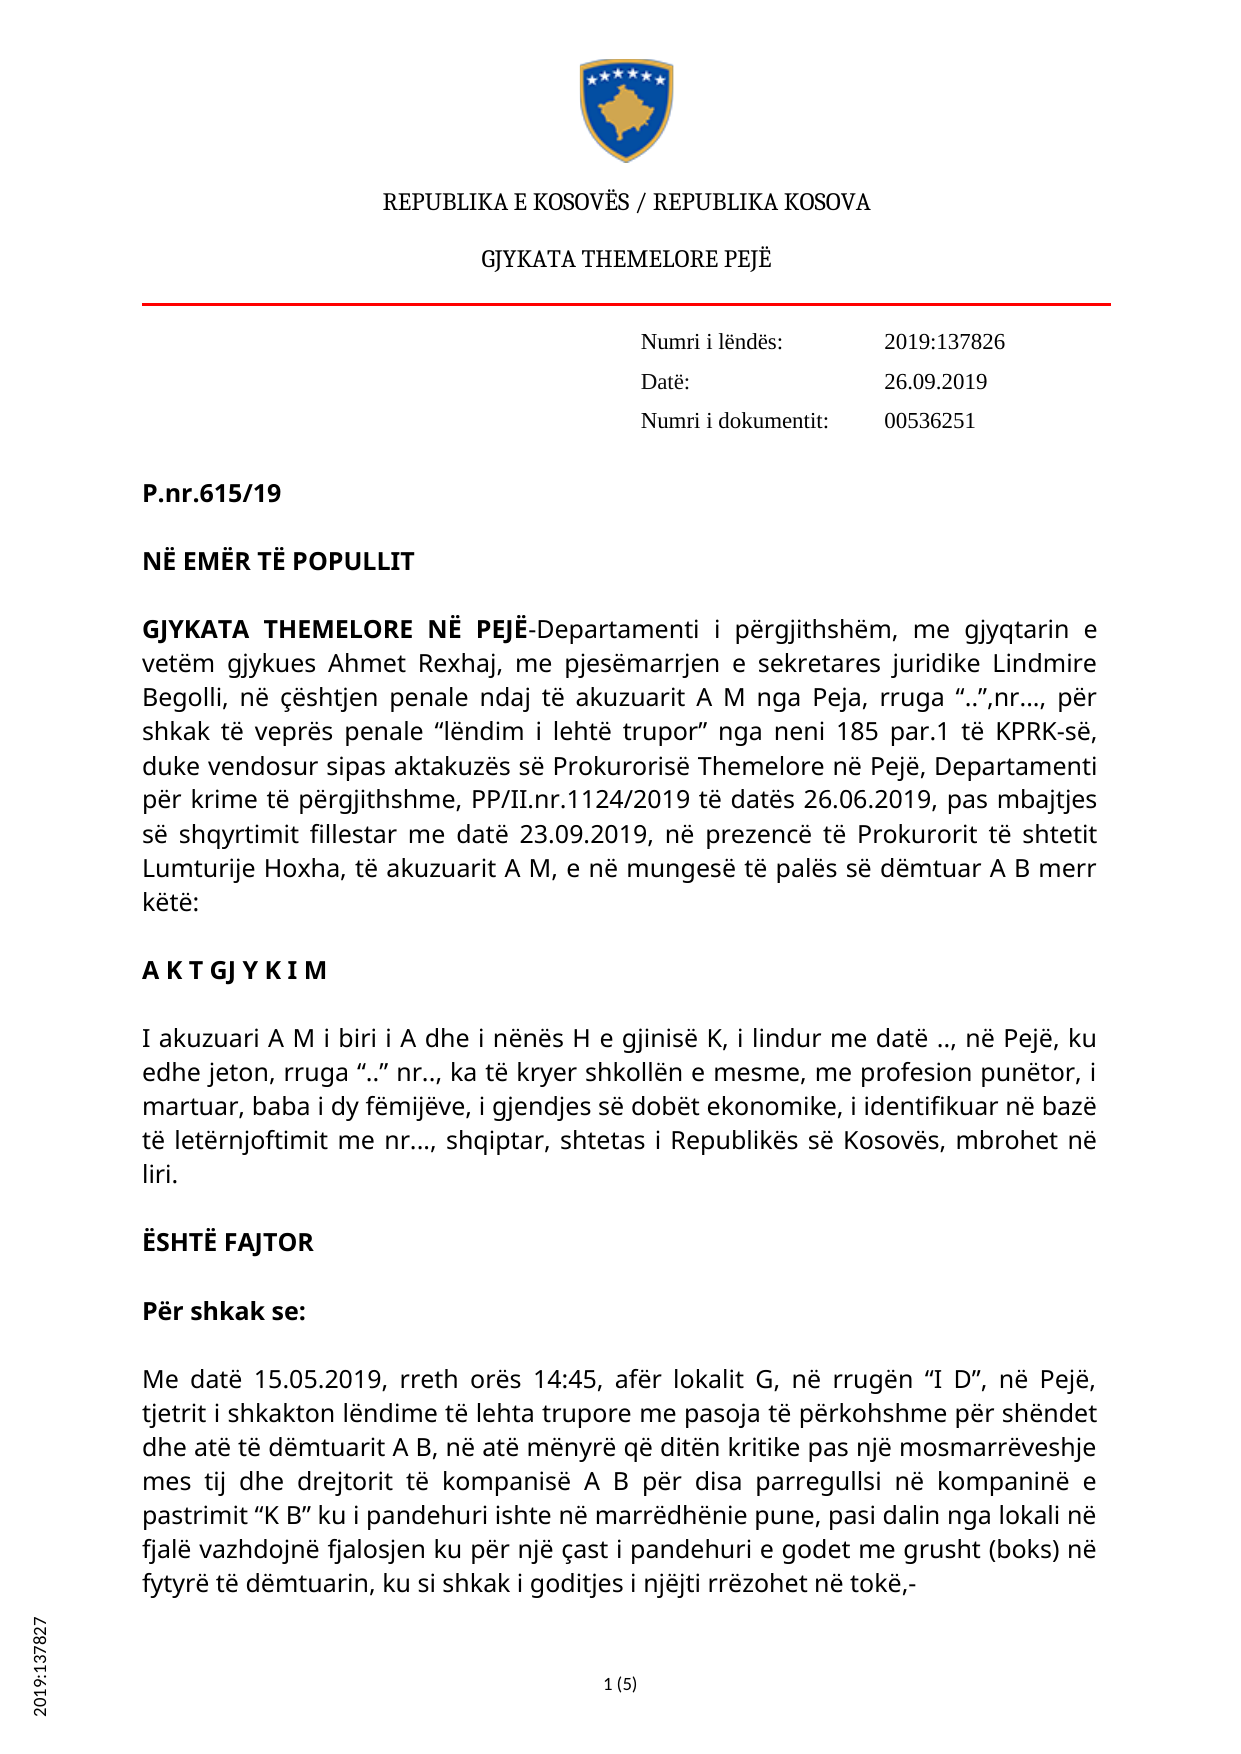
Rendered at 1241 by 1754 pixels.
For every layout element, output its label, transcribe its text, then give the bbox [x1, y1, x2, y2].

text NË EMËR TË POPULLIT [142, 544, 1098, 578]
text Me datë 15.05.2019, rreth orës 14:45, afër lokalit G, në rrugën “I D”, në Pejë, tjetrit i shkakton lëndime të lehta trupore me pasoja të përkohshme për shëndet dhe atë të dëmtuarit A B, në atë mënyrë që ditën kritike pas një mosmarrëveshje mes tij dhe drejtorit të kompanisë A B për disa parregullsi në kompaninë e pastrimit “K B” ku i pandehuri ishte në marrëdhënie pune, pasi dalin nga lokali në fjalë vazhdojnë fjalosjen ku për një çast i pandehuri e godet me grusht (boks) në fytyrë të dëmtuarin, ku si shkak i goditjes i njëjti rrëzohet në tokë,- [142, 1361, 1098, 1600]
text A K T GJ Y K I M [142, 952, 1098, 987]
table_cell [873, 368, 1107, 407]
text Për shkak se: [142, 1293, 1098, 1327]
table_cell Datë: [629, 368, 873, 407]
table_cell Numri i dokumentit: [629, 408, 873, 447]
text GJYKATA THEMELORE NË PEJË-Departamenti i përgjithshëm, me gjyqtarin e vetëm gjykues Ahmet Rexhaj, me pjesëmarrjen e sekretares juridike Lindmire Begolli, në çështjen penale ndaj të akuzuarit A M nga Peja, rruga “..”,nr..., për shkak të veprës penale “lëndim i lehtë trupor” nga neni 185 par.1 të KPRK-së, duke vendosur sipas aktakuzës së Prokurorisë Themelore në Pejë, Departamenti për krime të përgjithshme, PP/II.nr.1124/2019 të datës 26.06.2019, pas mbajtjes së shqyrtimit fillestar me datë 23.09.2019, në prezencë të Prokurorit të shtetit Lumturije Hoxha, të akuzuarit A M, e në mungesë të palës së dëmtuar A B merr këtë: [142, 612, 1098, 918]
text P.nr.615/19 [142, 476, 1098, 510]
table_header Numri i lëndës: [629, 329, 873, 368]
picture [579, 59, 674, 163]
text ËSHTË FAJTOR [142, 1225, 1098, 1259]
table_cell [873, 408, 1107, 447]
table_header [873, 329, 1107, 368]
text I akuzuari A M i biri i A dhe i nënës H e gjinisë K, i lindur me datë .., në Pejë, ku edhe jeton, rruga “..” nr.., ka të kryer shkollën e mesme, me profesion punëtor, i martuar, baba i dy fëmijëve, i gjendjes së dobët ekonomike, i identifikuar në bazë të letërnjoftimit me nr..., shqiptar, shtetas i Republikës së Kosovës, mbrohet në liri. [142, 1021, 1098, 1191]
